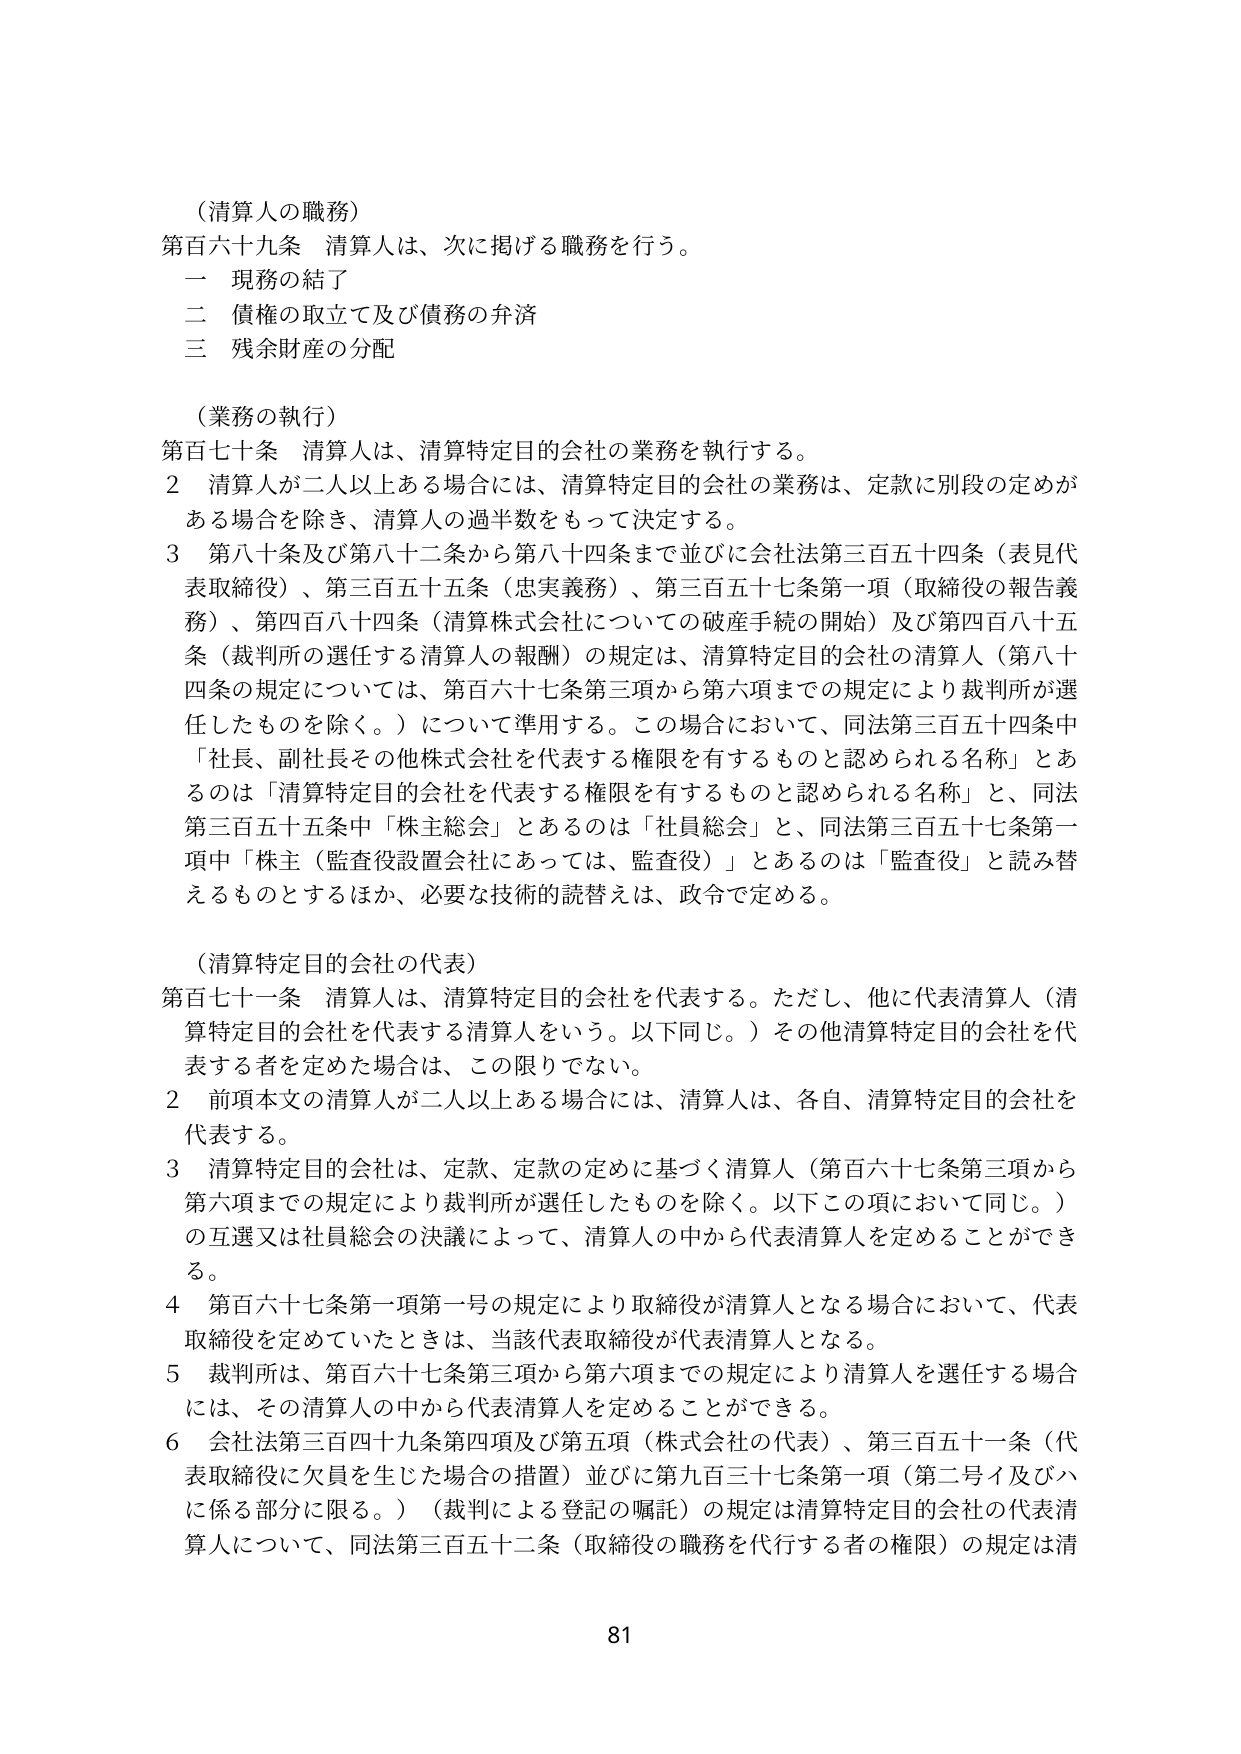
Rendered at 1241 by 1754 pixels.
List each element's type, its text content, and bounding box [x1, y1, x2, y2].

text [161, 1424, 1079, 1560]
text 第百七十一条 清算人は、清算特定目的会社を代表する。ただし、他に代表清算人（清算特定目的会社を代表する清算人をいう。以下同じ。）その他清算特定目的会社を代表する者を定めた場合は、この限りでない。 [161, 979, 1079, 1082]
text ２ 清算人が二人以上ある場合には、清算特定目的会社の業務は、定款に別段の定めがある場合を除き、清算人の過半数をもって決定する。 [161, 467, 1079, 535]
text 一 現務の結了 [184, 262, 1079, 296]
text （清算人の職務） [184, 194, 1079, 228]
text ５ 裁判所は、第百六十七条第三項から第六項までの規定により清算人を選任する場合には、その清算人の中から代表清算人を定めることができる。 [161, 1355, 1079, 1424]
text ３ 清算特定目的会社は、定款、定款の定めに基づく清算人（第百六十七条第三項から第六項までの規定により裁判所が選任したものを除く。以下この項において同じ。）の互選又は社員総会の決議によって、清算人の中から代表清算人を定めることができる。 [161, 1150, 1079, 1287]
text 第百六十九条 清算人は、次に掲げる職務を行う。 [161, 228, 1079, 262]
text 二 債権の取立て及び債務の弁済 [184, 296, 1079, 330]
text ３ 第八十条及び第八十二条から第八十四条まで並びに会社法第三百五十四条（表見代表取締役）、第三百五十五条（忠実義務）、第三百五十七条第一項（取締役の報告義務）、第四百八十四条（清算株式会社についての破産手続の開始）及び第四百八十五条（裁判所の選任する清算人の報酬）の規定は、清算特定目的会社の清算人（第八十四条の規定については、第百六十七条第三項から第六項までの規定により裁判所が選任したものを除く。）について準用する。この場合において、同法第三百五十四条中「社長、副社長その他株式会社を代表する権限を有するものと認められる名称」とあるのは「清算特定目的会社を代表する権限を有するものと認められる名称」と、同法第三百五十五条中「株主総会」とあるのは「社員総会」と、同法第三百五十七条第一項中「株主（監査役設置会社にあっては、監査役）」とあるのは「監査役」と読み替えるものとするほか、必要な技術的読替えは、政令で定める。 [161, 535, 1079, 911]
text ４ 第百六十七条第一項第一号の規定により取締役が清算人となる場合において、代表取締役を定めていたときは、当該代表取締役が代表清算人となる。 [161, 1287, 1079, 1355]
text （清算特定目的会社の代表） [184, 945, 1079, 979]
text ２ 前項本文の清算人が二人以上ある場合には、清算人は、各自、清算特定目的会社を代表する。 [161, 1082, 1079, 1150]
text 三 残余財産の分配 [184, 330, 1079, 364]
text 第百七十条 清算人は、清算特定目的会社の業務を執行する。 [161, 433, 1079, 467]
text （業務の執行） [184, 399, 1079, 433]
